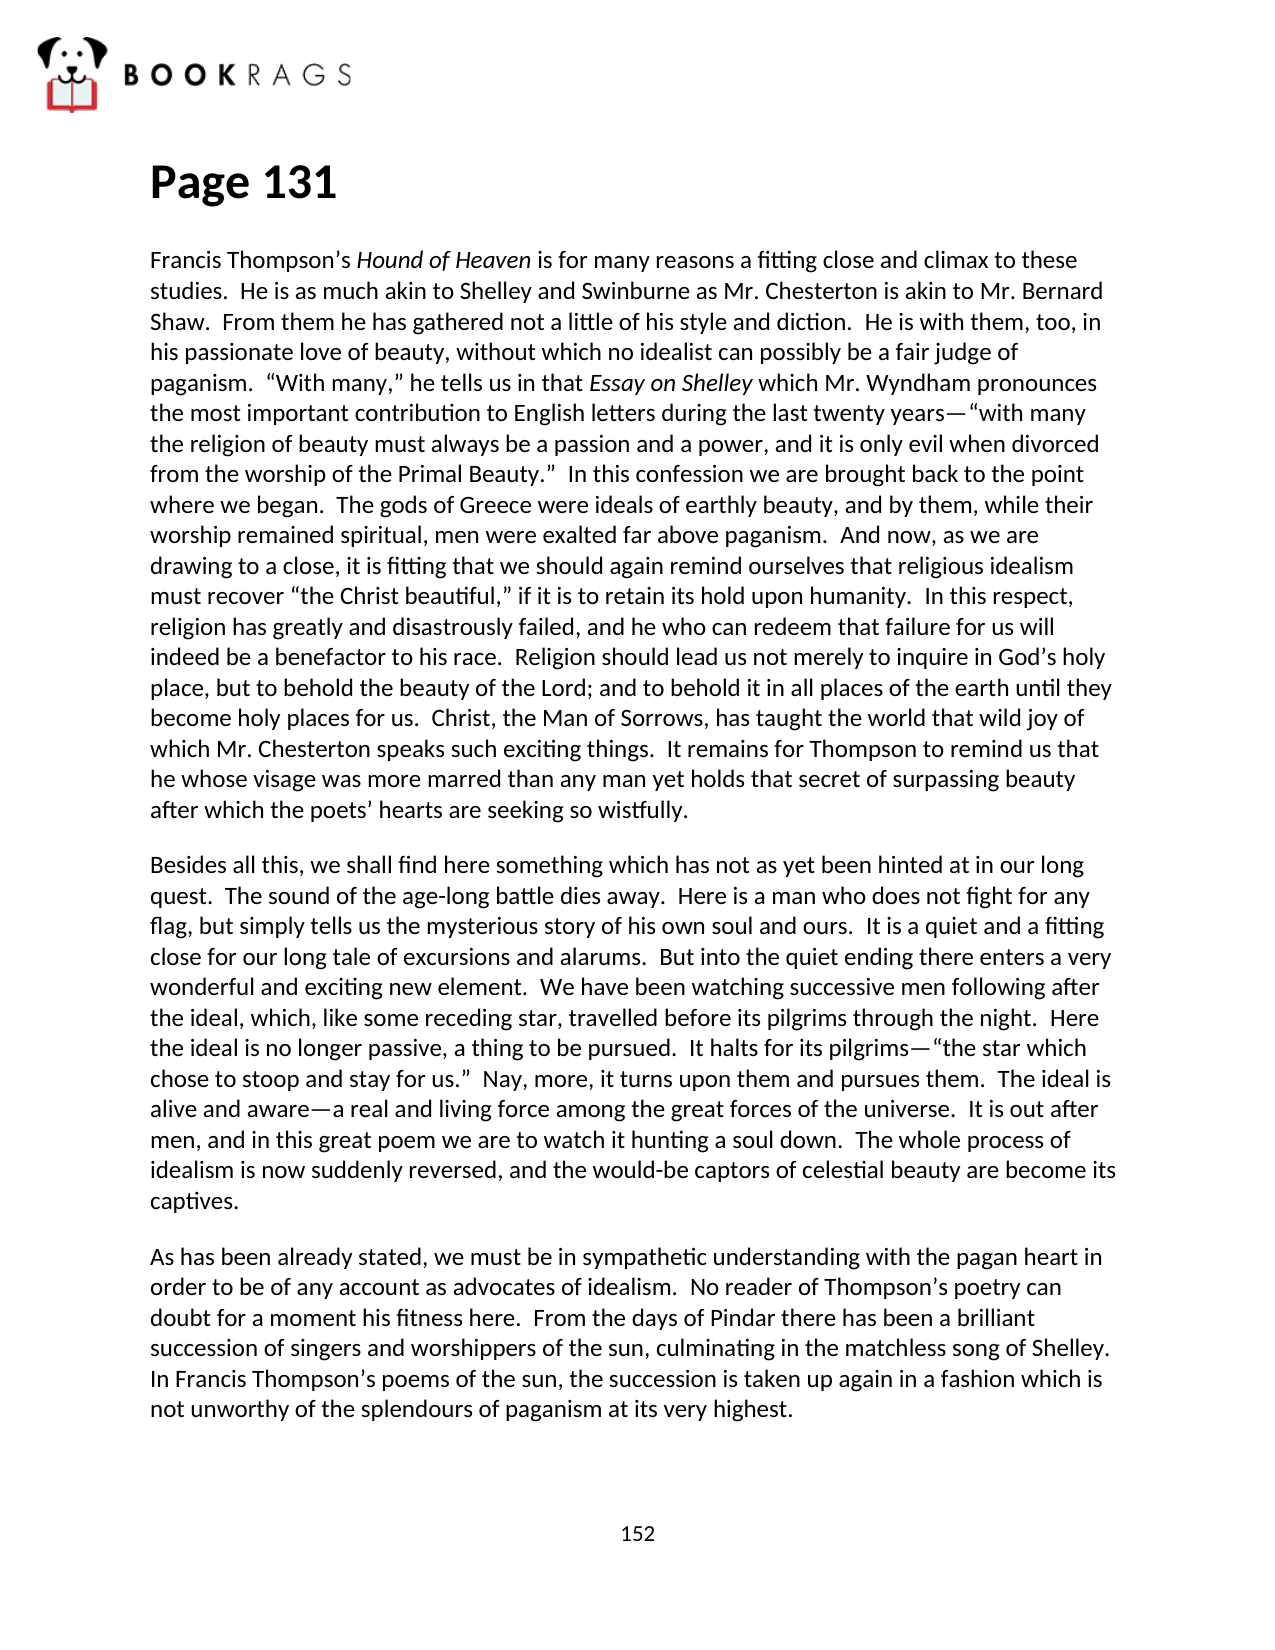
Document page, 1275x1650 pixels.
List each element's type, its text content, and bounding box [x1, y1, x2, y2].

text Besides all this, we shall find here something which has not as yet been hinted at in our long quest. The sound of the age-long battle dies away. Here is a man who does not fight for any flag, but simply tells us the mysterious story of his own soul and ours. It is a quiet and a fitting close for our long tale of excursions and alarums. But into the quiet ending there enters a very wonderful and exciting new element. We have been watching successive men following after the ideal, which, like some receding star, travelled before its pilgrims through the night. Here the ideal is no longer passive, a thing to be pursued. It halts for its pilgrims—­“the star which chose to stoop and stay for us.” Nay, more, it turns upon them and pursues them. The ideal is alive and aware—­a real and living force among the great forces of the universe. It is out after men, and in this great poem we are to watch it hunting a soul down. The whole process of idealism is now suddenly reversed, and the would-be captors of celestial beauty are become its captives. [150, 849, 1125, 1216]
text As has been already stated, we must be in sympathetic understanding with the pagan heart in order to be of any account as advocates of idealism. No reader of Thompson’s poetry can doubt for a moment his fitness here. From the days of Pindar there has been a brilliant succession of singers and worshippers of the sun, culminating in the matchless song of Shelley. In Francis Thompson’s poems of the sun, the succession is taken up again in a fashion which is not unworthy of the splendours of paganism at its very highest. [150, 1241, 1125, 1424]
text Page 131 [150, 150, 1125, 211]
picture [37, 37, 351, 113]
text Francis Thompson’s Hound of Heaven is for many reasons a fitting close and climax to these studies. He is as much akin to Shelley and Swinburne as Mr. Chesterton is akin to Mr. Bernard Shaw. From them he has gathered not a little of his style and diction. He is with them, too, in his passionate love of beauty, without which no idealist can possibly be a fair judge of paganism. “With many,” he tells us in that Essay on Shelley which Mr. Wyndham pronounces the most important contribution to English letters during the last twenty years—­“with many the religion of beauty must always be a passion and a power, and it is only evil when divorced from the worship of the Primal Beauty.” In this confession we are brought back to the point where we began. The gods of Greece were ideals of earthly beauty, and by them, while their worship remained spiritual, men were exalted far above paganism. And now, as we are drawing to a close, it is fitting that we should again remind ourselves that religious idealism must recover “the Christ beautiful,” if it is to retain its hold upon humanity. In this respect, religion has greatly and disastrously failed, and he who can redeem that failure for us will indeed be a benefactor to his race. Religion should lead us not merely to inquire in God’s holy place, but to behold the beauty of the Lord; and to behold it in all places of the earth until they become holy places for us. Christ, the Man of Sorrows, has taught the world that wild joy of which Mr. Chesterton speaks such exciting things. It remains for Thompson to remind us that he whose visage was more marred than any man yet holds that secret of surpassing beauty after which the poets’ hearts are seeking so wistfully. [150, 244, 1125, 824]
